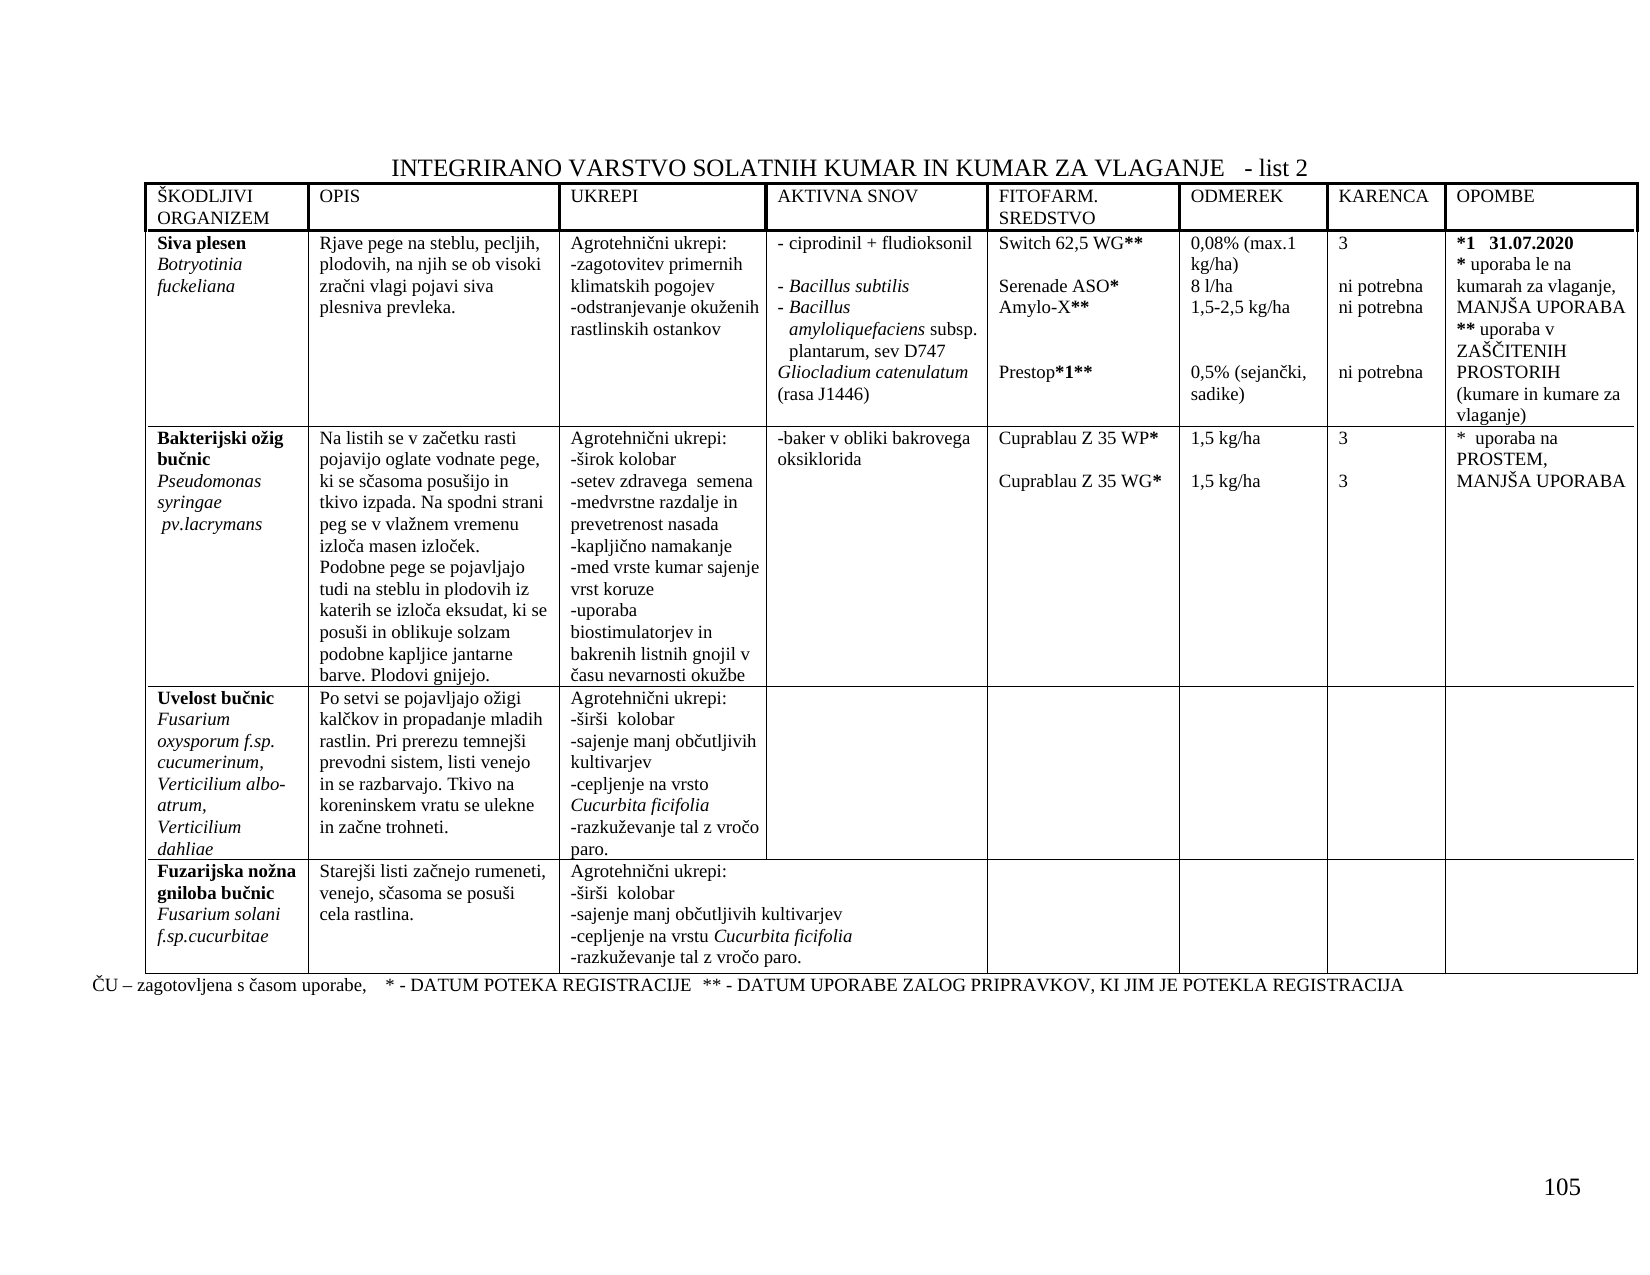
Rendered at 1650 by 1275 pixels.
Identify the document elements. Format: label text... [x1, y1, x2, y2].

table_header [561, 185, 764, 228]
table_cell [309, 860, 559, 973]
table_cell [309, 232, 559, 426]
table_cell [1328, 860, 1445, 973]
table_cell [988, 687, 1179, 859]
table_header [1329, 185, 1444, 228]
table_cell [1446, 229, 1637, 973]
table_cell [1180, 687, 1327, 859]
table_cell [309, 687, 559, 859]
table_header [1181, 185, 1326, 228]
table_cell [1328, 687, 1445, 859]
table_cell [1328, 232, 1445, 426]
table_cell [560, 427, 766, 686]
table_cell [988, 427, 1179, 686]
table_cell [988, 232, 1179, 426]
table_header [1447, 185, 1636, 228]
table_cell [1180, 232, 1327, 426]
text INTEGRIRANO VARSTVO SOLATNIH KUMAR IN KUMAR ZA VLAGANJE - list 2 [118, 153, 1581, 182]
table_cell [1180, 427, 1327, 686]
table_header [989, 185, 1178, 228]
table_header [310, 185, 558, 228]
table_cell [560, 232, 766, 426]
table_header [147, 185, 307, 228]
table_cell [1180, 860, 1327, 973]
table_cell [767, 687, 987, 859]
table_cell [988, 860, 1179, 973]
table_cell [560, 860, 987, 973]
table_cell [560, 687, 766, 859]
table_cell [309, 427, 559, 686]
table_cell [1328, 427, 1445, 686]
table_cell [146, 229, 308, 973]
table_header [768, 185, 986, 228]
text ČU – zagotovljena s časom uporabe, * - DATUM POTEKA REGISTRACIJE ** - DATUM UPORABE ZALOG PRIPRAVKOV, KI JIM JE POTEKLA REGISTRACIJA [92, 974, 1581, 996]
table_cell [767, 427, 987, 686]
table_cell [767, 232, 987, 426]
